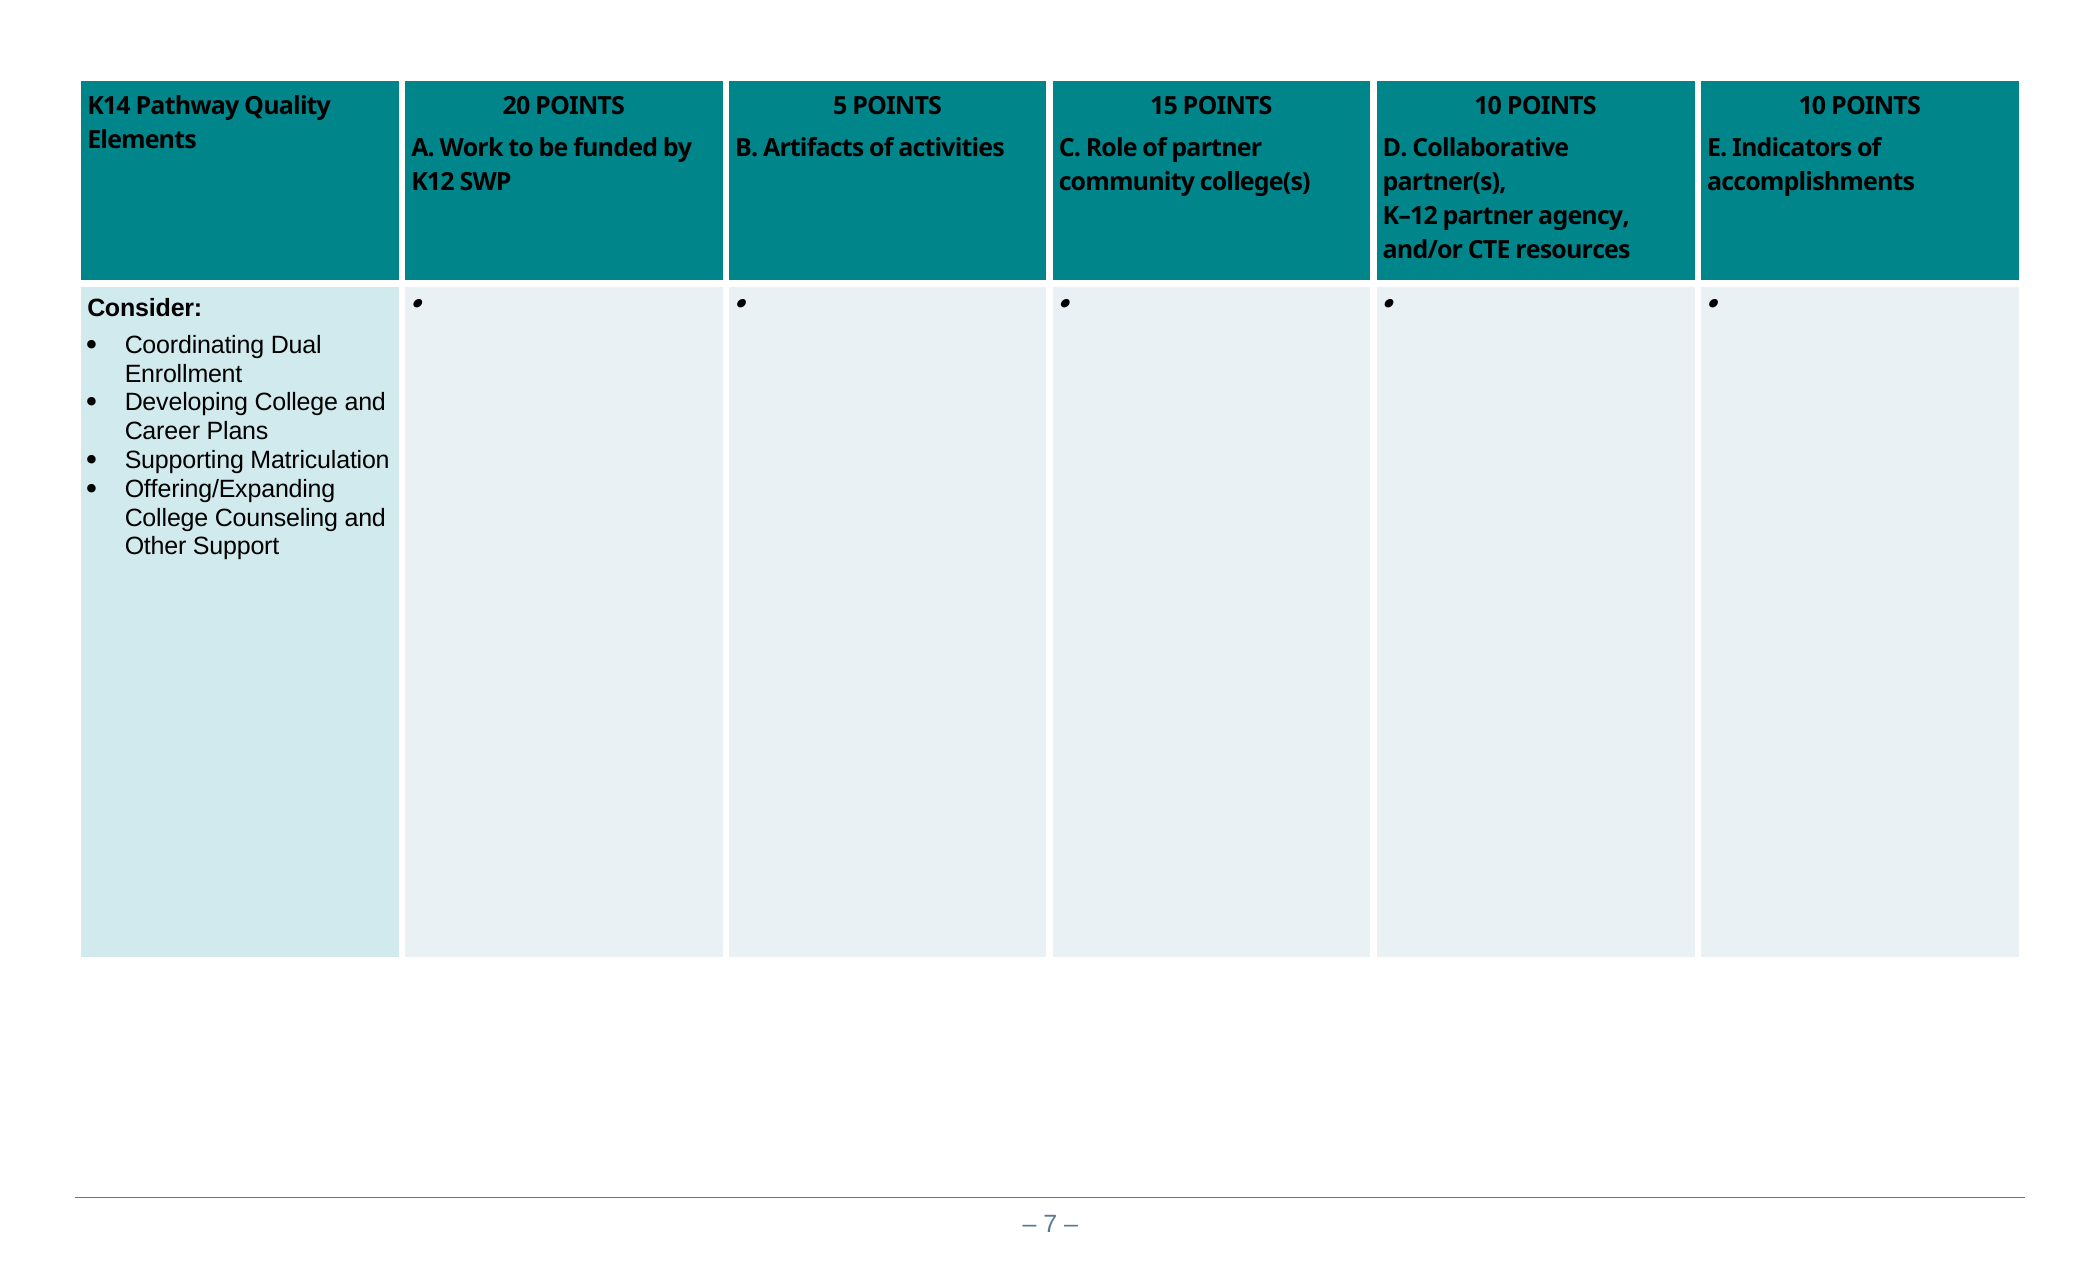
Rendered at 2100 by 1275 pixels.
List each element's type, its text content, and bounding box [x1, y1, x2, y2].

table_header K14 Pathway Quality Elements [81, 81, 399, 280]
table_header 10 POINTS E. Indicators of accomplishments [1701, 81, 2019, 280]
table_header 5 POINTS B. Artifacts of activities [729, 81, 1046, 280]
table_cell [729, 287, 1046, 957]
table_header 15 POINTS C. Role of partner community college(s) [1053, 81, 1370, 280]
table_cell [405, 287, 723, 957]
table_cell [1053, 287, 1370, 957]
table_header 20 POINTS A. Work to be funded by K12 SWP [405, 81, 723, 280]
table_cell [1701, 287, 2019, 957]
table_cell [1377, 287, 1695, 957]
table_header 10 POINTS D. Collaborative partner(s), K–12 partner agency, and/or CTE resources [1377, 81, 1695, 280]
table_cell Consider: Coordinating Dual Enrollment Developing College and Career Plans Supporting Matriculation Offering/Expanding College Counseling and Other Support [81, 287, 399, 957]
